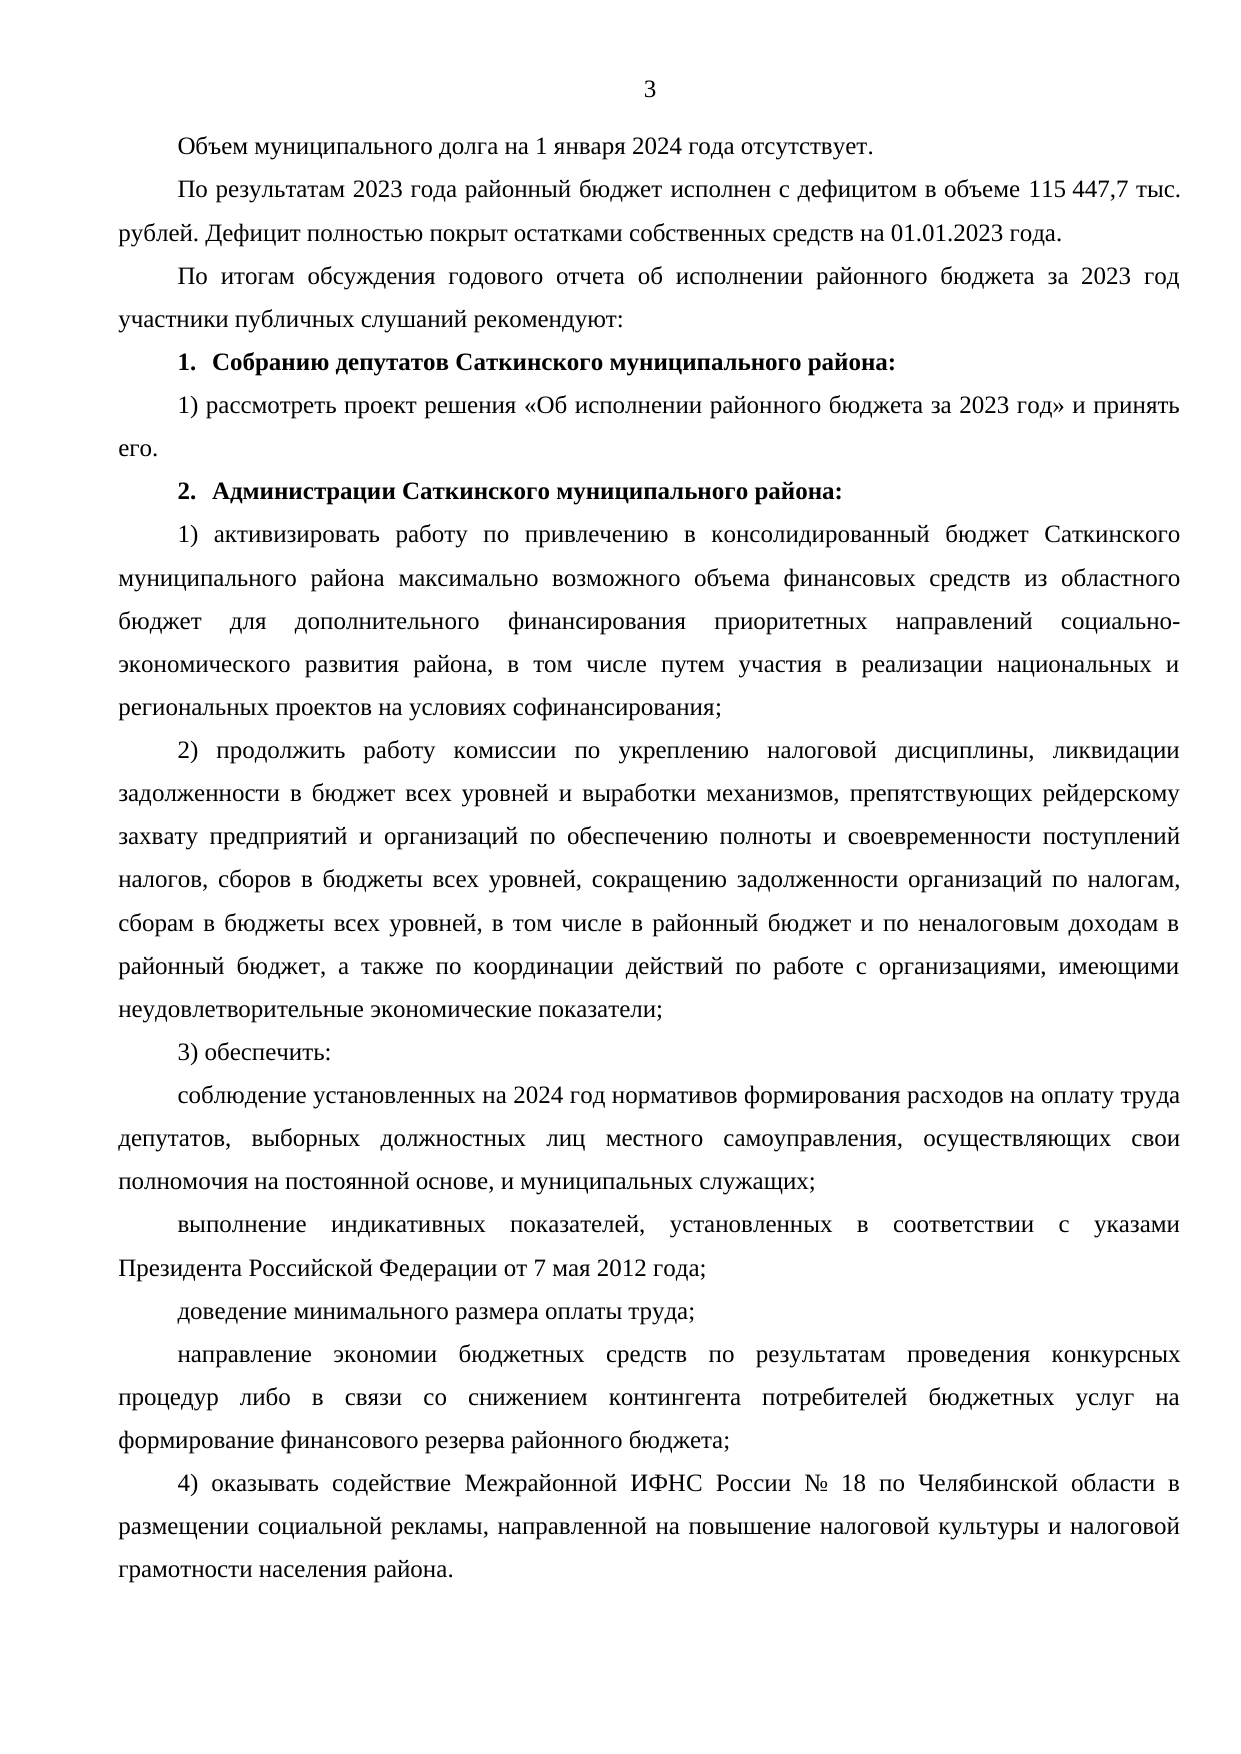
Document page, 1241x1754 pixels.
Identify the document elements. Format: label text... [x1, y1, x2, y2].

text 3) обеспечить: [118, 1037, 1181, 1066]
text доведение минимального размера оплаты труда; [118, 1296, 1181, 1324]
text 4) оказывать содействие Межрайонной ИФНС России № 18 по Челябинской области в размещении социальной рекламы, направленной на повышение налоговой культуры и налоговой грамотности населения района. [118, 1468, 1181, 1583]
text выполнение индикативных показателей, установленных в соответствии с указами Президента Российской Федерации от 7 мая 2012 года; [118, 1209, 1181, 1281]
text 2) продолжить работу комиссии по укреплению налоговой дисциплины, ликвидации задолженности в бюджет всех уровней и выработки механизмов, препятствующих рейдерскому захвату предприятий и организаций по обеспечению полноты и своевременности поступлений налогов, сборов в бюджеты всех уровней, сокращению задолженности организаций по налогам, сборам в бюджеты всех уровней, в том числе в районный бюджет и по неналоговым доходам в районный бюджет, а также по координации действий по работе с организациями, имеющими неудовлетворительные экономические показатели; [118, 735, 1181, 1023]
text направление экономии бюджетных средств по результатам проведения конкурсных процедур либо в связи со снижением контингента потребителей бюджетных услуг на формирование финансового резерва районного бюджета; [118, 1339, 1181, 1454]
text 1) активизировать работу по привлечению в консолидированный бюджет Саткинского муниципального района максимально возможного объема финансовых средств из областного бюджет для дополнительного финансирования приоритетных направлений социально-экономического развития района, в том числе путем участия в реализации национальных и региональных проектов на условиях софинансирования; [118, 519, 1181, 721]
text соблюдение установленных на 2024 год нормативов формирования расходов на оплату труда депутатов, выборных должностных лиц местного самоуправления, осуществляющих свои полномочия на постоянной основе, и муниципальных служащих; [118, 1080, 1181, 1195]
text 1) рассмотреть проект решения «Об исполнении районного бюджета за 2023 год» и принять его. [118, 390, 1181, 462]
text Объем муниципального долга на 1 января 2024 года отсутствует. [118, 131, 1181, 160]
list Администрации Саткинского муниципального района: [118, 476, 1181, 505]
text По итогам обсуждения годового отчета об исполнении районного бюджета за 2023 год участники публичных слушаний рекомендуют: [118, 261, 1181, 333]
list Собранию депутатов Саткинского муниципального района: [118, 347, 1181, 376]
text По результатам 2023 года районный бюджет исполнен с дефицитом в объеме 115 447,7 тыс. рублей. Дефицит полностью покрыт остатками собственных средств на 01.01.2023 года. [118, 174, 1181, 246]
